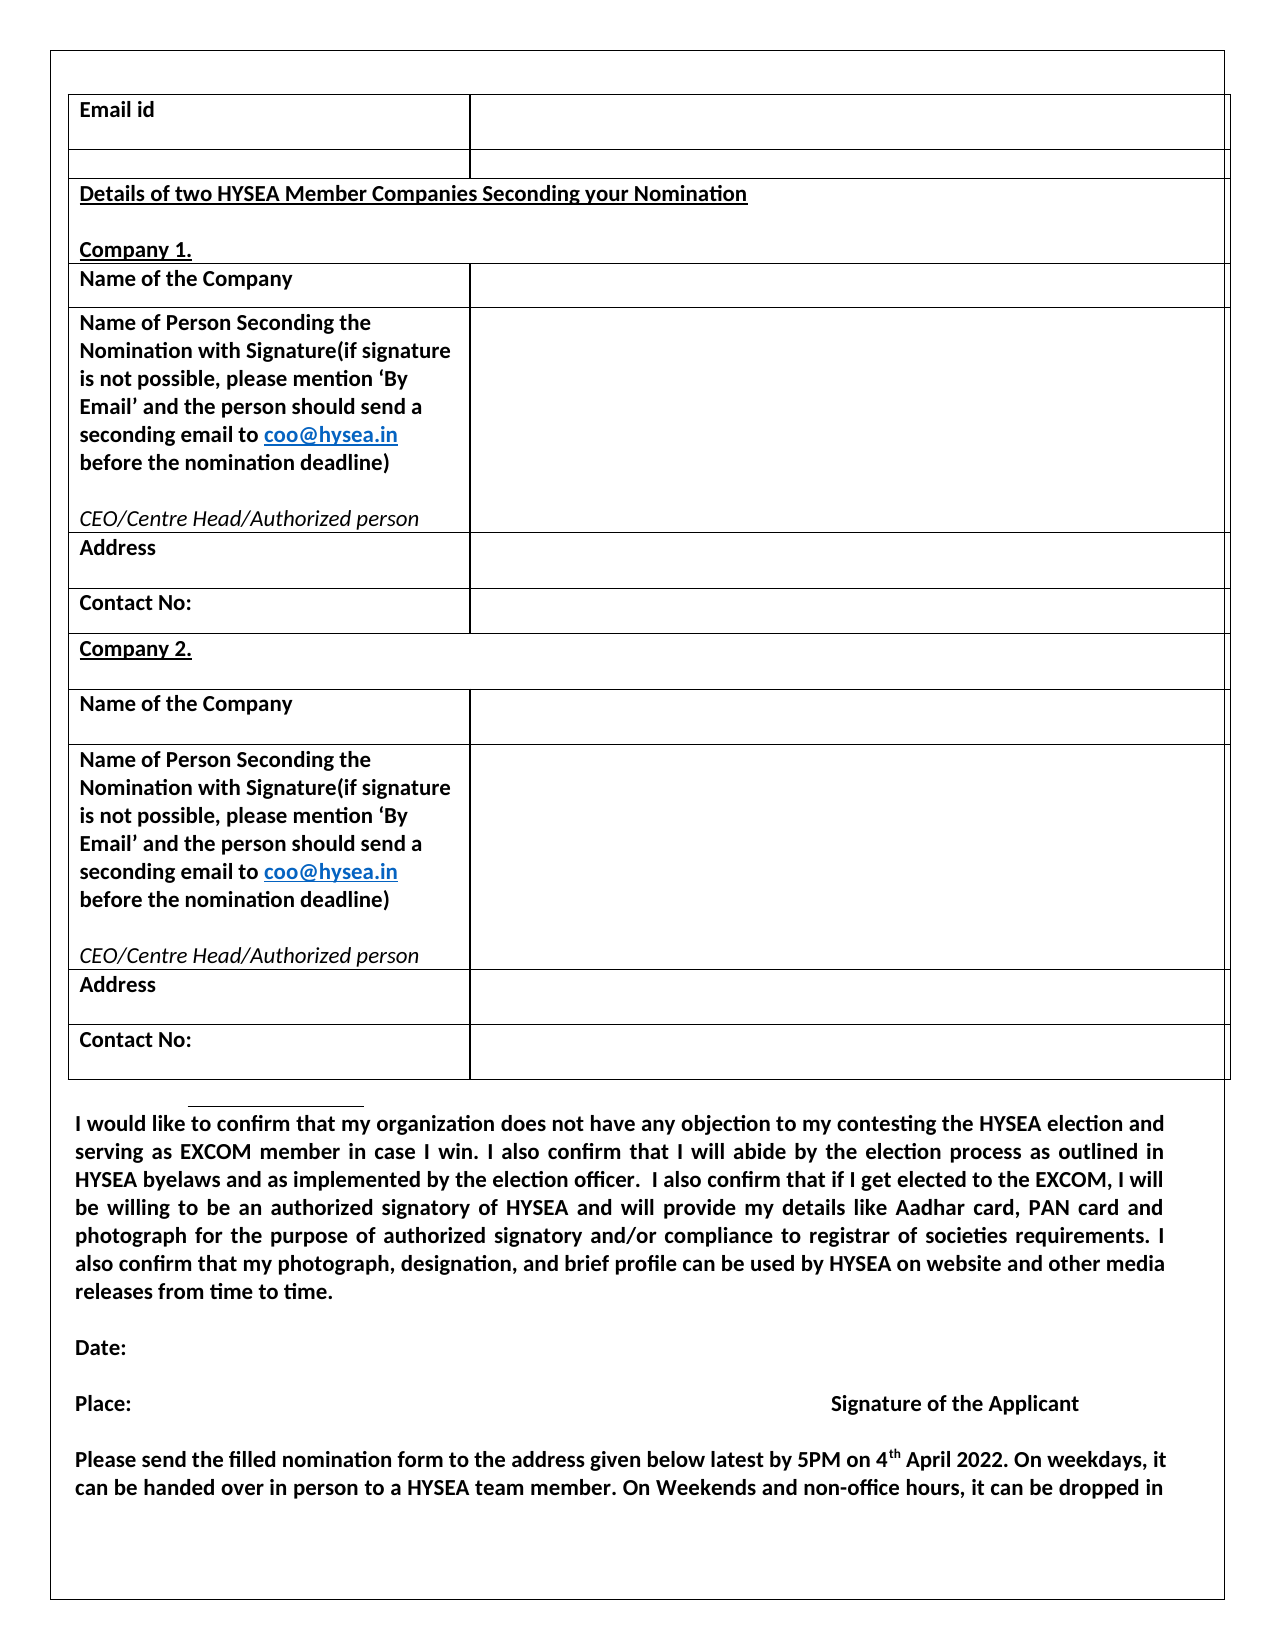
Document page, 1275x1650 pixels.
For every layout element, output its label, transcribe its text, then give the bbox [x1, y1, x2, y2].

text Date: [75, 1333, 1167, 1361]
table_cell [471, 150, 1224, 178]
table_cell Company 2. [69, 634, 1224, 688]
text Place: Signature of the Applicant [75, 1389, 1167, 1417]
table_cell Contact No: [69, 1025, 469, 1079]
table_cell [471, 970, 1224, 1024]
table_cell [1225, 589, 1230, 633]
table_cell [1225, 745, 1230, 969]
table_cell [471, 690, 1224, 744]
table_cell [1225, 690, 1230, 744]
table_cell Email id [69, 95, 469, 149]
text I would like to confirm that my organization does not have any objection to my contesting the HYSEA election and serving as EXCOM member in case I win. I also confirm that I will abide by the election process as outlined in HYSEA byelaws and as implemented by the election officer. I also confirm that if I get elected to the EXCOM, I will be willing to be an authorized signatory of HYSEA and will provide my details like Aadhar card, PAN card and photograph for the purpose of authorized signatory and/or compliance to registrar of societies requirements. I also confirm that my photograph, designation, and brief profile can be used by HYSEA on website and other media releases from time to time. [75, 1109, 1167, 1305]
table_cell [471, 95, 1224, 149]
table_cell [471, 589, 1224, 633]
table_cell Name of Person Seconding the Nomination with Signature(if signature is not possible, please mention ‘By Email’ and the person should send a seconding email to coo@hysea.in before the nomination deadline) CEO/Centre Head/Authorized person [69, 308, 469, 532]
table_cell Name of the Company [69, 690, 469, 744]
table_cell [1225, 95, 1230, 149]
table_cell [471, 264, 1224, 307]
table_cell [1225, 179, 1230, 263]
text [75, 1445, 1167, 1501]
table_cell Name of Person Seconding the Nomination with Signature(if signature is not possible, please mention ‘By Email’ and the person should send a seconding email to coo@hysea.in before the nomination deadline) CEO/Centre Head/Authorized person [69, 745, 469, 969]
table_cell [1225, 264, 1230, 307]
table_cell Address [69, 970, 469, 1024]
table_cell [1225, 308, 1230, 532]
table_cell [471, 308, 1224, 532]
table_cell Address [69, 533, 469, 587]
table_cell Name of the Company [69, 264, 469, 307]
table_cell [1225, 150, 1230, 178]
table_cell [471, 745, 1224, 969]
table_cell [1225, 1025, 1230, 1079]
table_cell [471, 533, 1224, 587]
table_cell [69, 150, 469, 178]
table_cell [1225, 533, 1230, 587]
table_cell Details of two HYSEA Member Companies Seconding your Nomination Company 1. [69, 179, 1224, 263]
table_cell [1225, 970, 1230, 1024]
table_cell Contact No: [69, 589, 469, 633]
table_cell [471, 1025, 1224, 1079]
